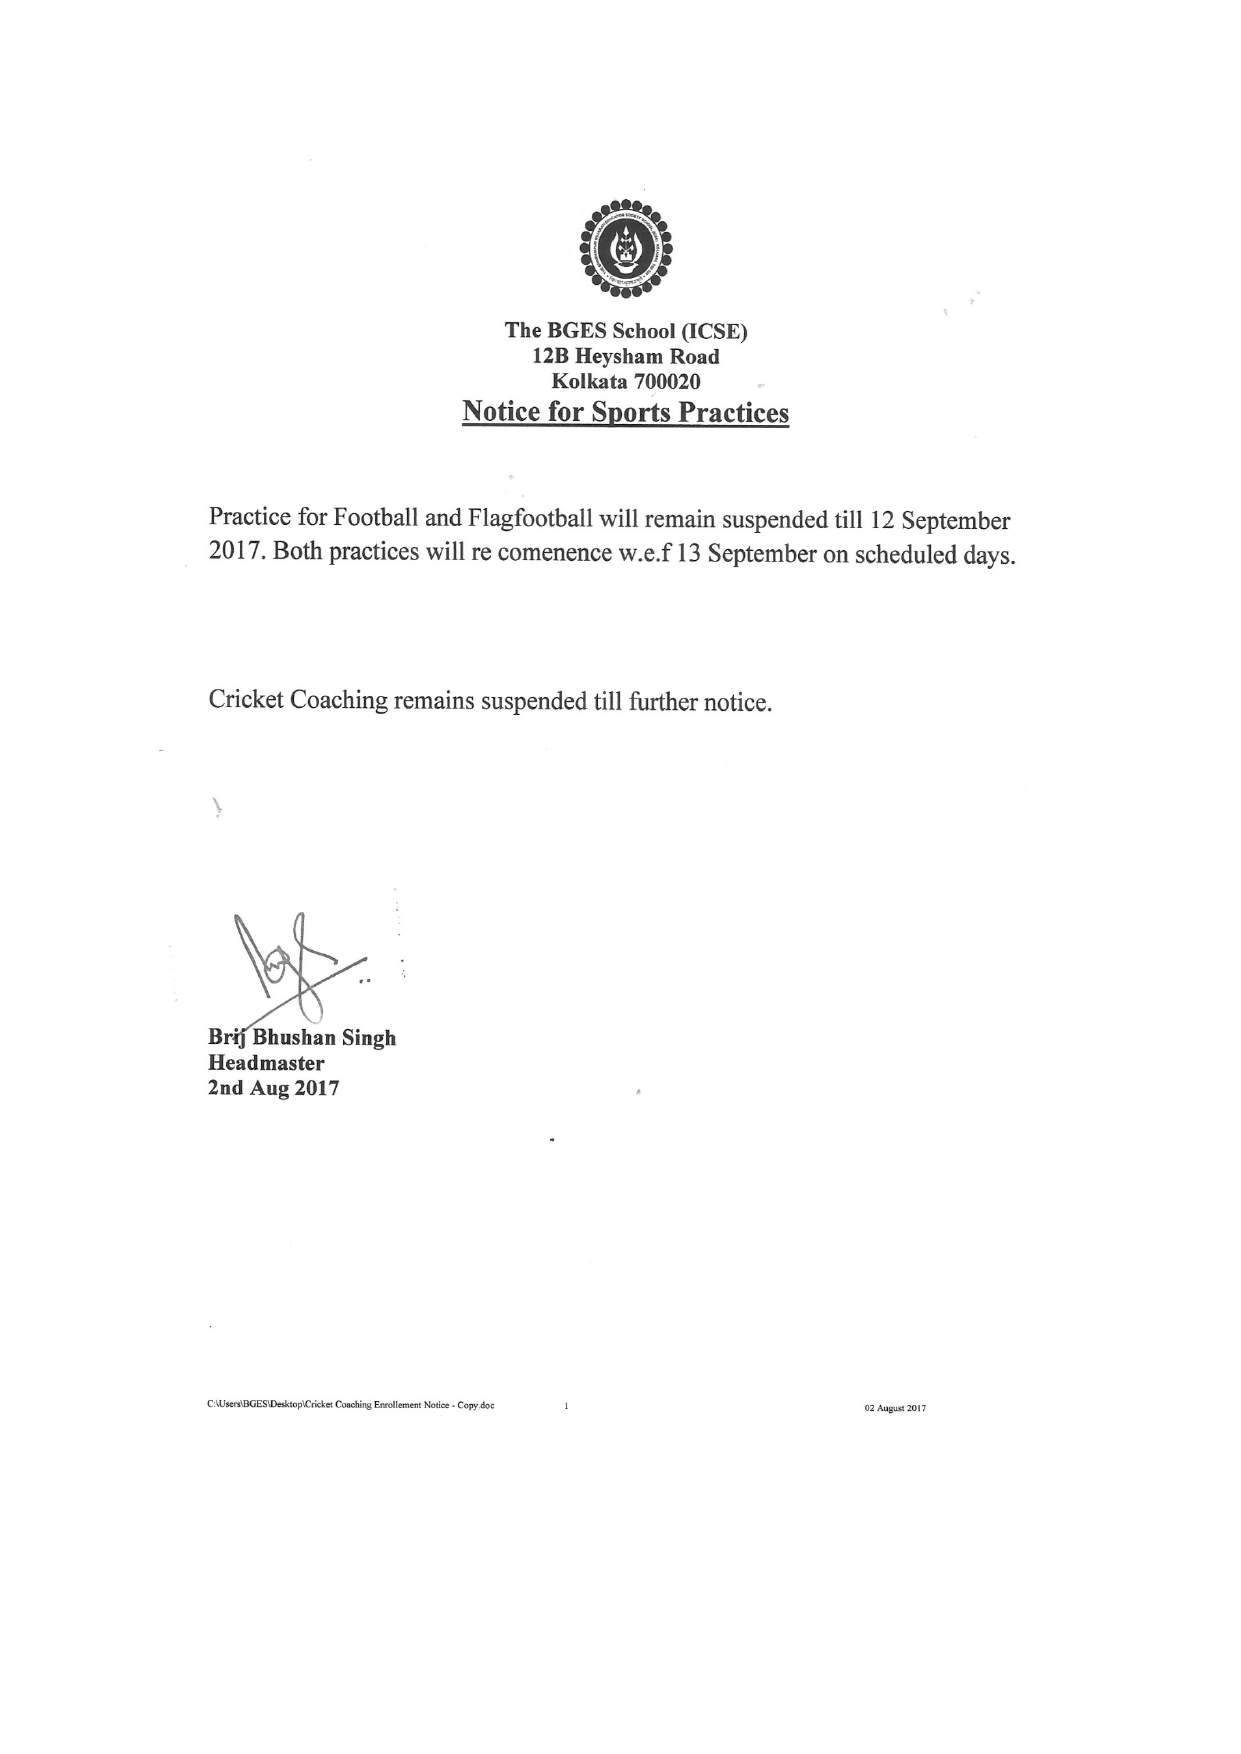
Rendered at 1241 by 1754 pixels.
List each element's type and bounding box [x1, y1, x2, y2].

picture [150, 150, 1091, 1483]
